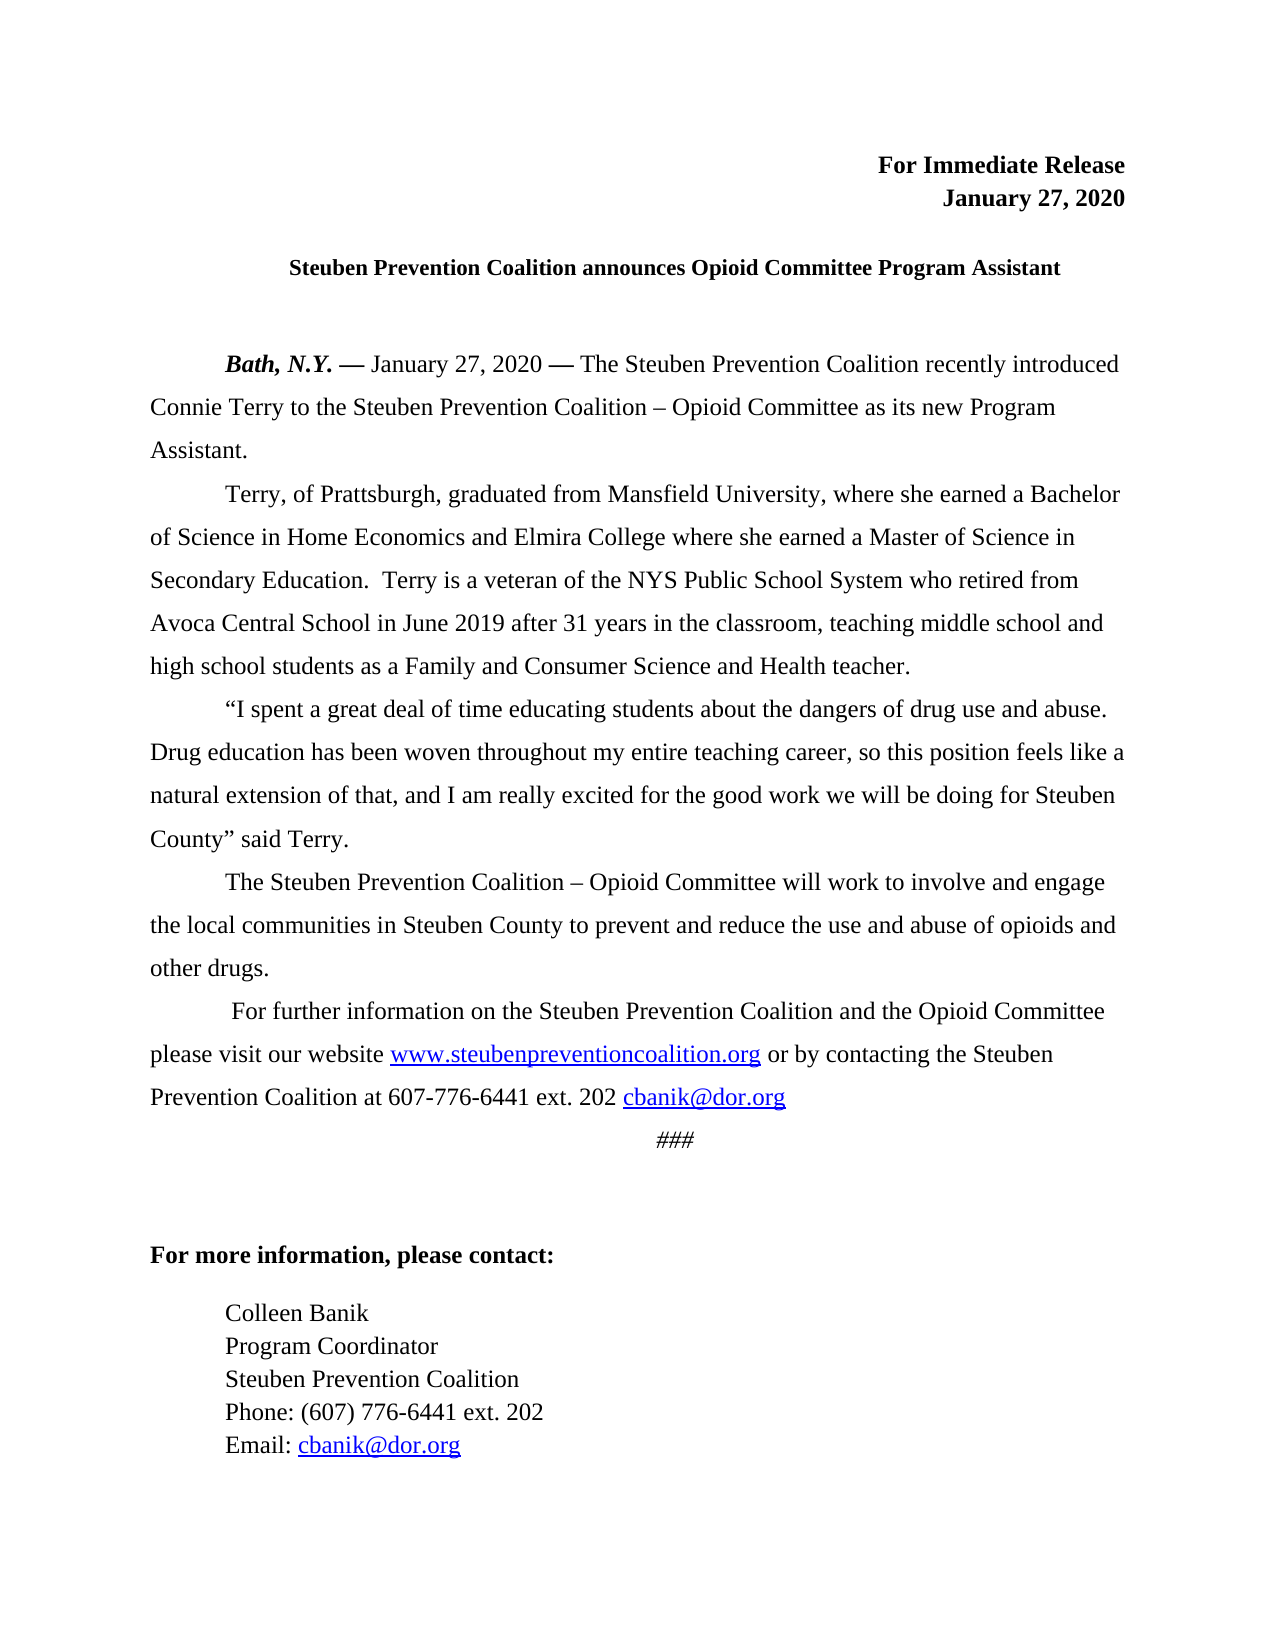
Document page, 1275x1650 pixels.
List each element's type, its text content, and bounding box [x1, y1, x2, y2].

text Steuben Prevention Coalition [150, 1364, 1125, 1393]
text For further information on the Steuben Prevention Coalition and the Opioid Committee please visit our website www.steubenpreventioncoalition.org or by contacting the Steuben Prevention Coalition at 607-776-6441 ext. 202 cbanik@dor.org [150, 996, 1125, 1111]
text The Steuben Prevention Coalition – Opioid Committee will work to involve and engage the local communities in Steuben County to prevent and reduce the use and abuse of opioids and other drugs. [150, 867, 1125, 982]
text Colleen Banik [150, 1298, 1125, 1327]
text “I spent a great deal of time educating students about the dangers of drug use and abuse. Drug education has been woven throughout my entire teaching career, so this position feels like a natural extension of that, and I am really excited for the good work we will be doing for Steuben County” said Terry. [150, 694, 1125, 852]
text Terry, of Prattsburgh, graduated from Mansfield University, where she earned a Bachelor of Science in Home Economics and Elmira College where she earned a Master of Science in Secondary Education. Terry is a veteran of the NYS Public School System who retired from Avoca Central School in June 2019 after 31 years in the classroom, teaching middle school and high school students as a Family and Consumer Science and Health teacher. [150, 479, 1125, 680]
text Phone: (607) 776-6441 ext. 202 [150, 1397, 1125, 1426]
text Email: cbanik@dor.org [150, 1430, 1125, 1459]
text ### [150, 1126, 1125, 1154]
subtitle For more information, please contact: [150, 1241, 1125, 1269]
title Steuben Prevention Coalition announces Opioid Committee Program Assistant [150, 253, 1125, 280]
text Program Coordinator [150, 1331, 1125, 1360]
text For Immediate Release [150, 150, 1125, 179]
text Bath, N.Y. — — The Steuben Prevention Coalition recently introduced Connie Terry to the Steuben Prevention Coalition – Opioid Committee as its new Program Assistant. [150, 349, 1125, 464]
